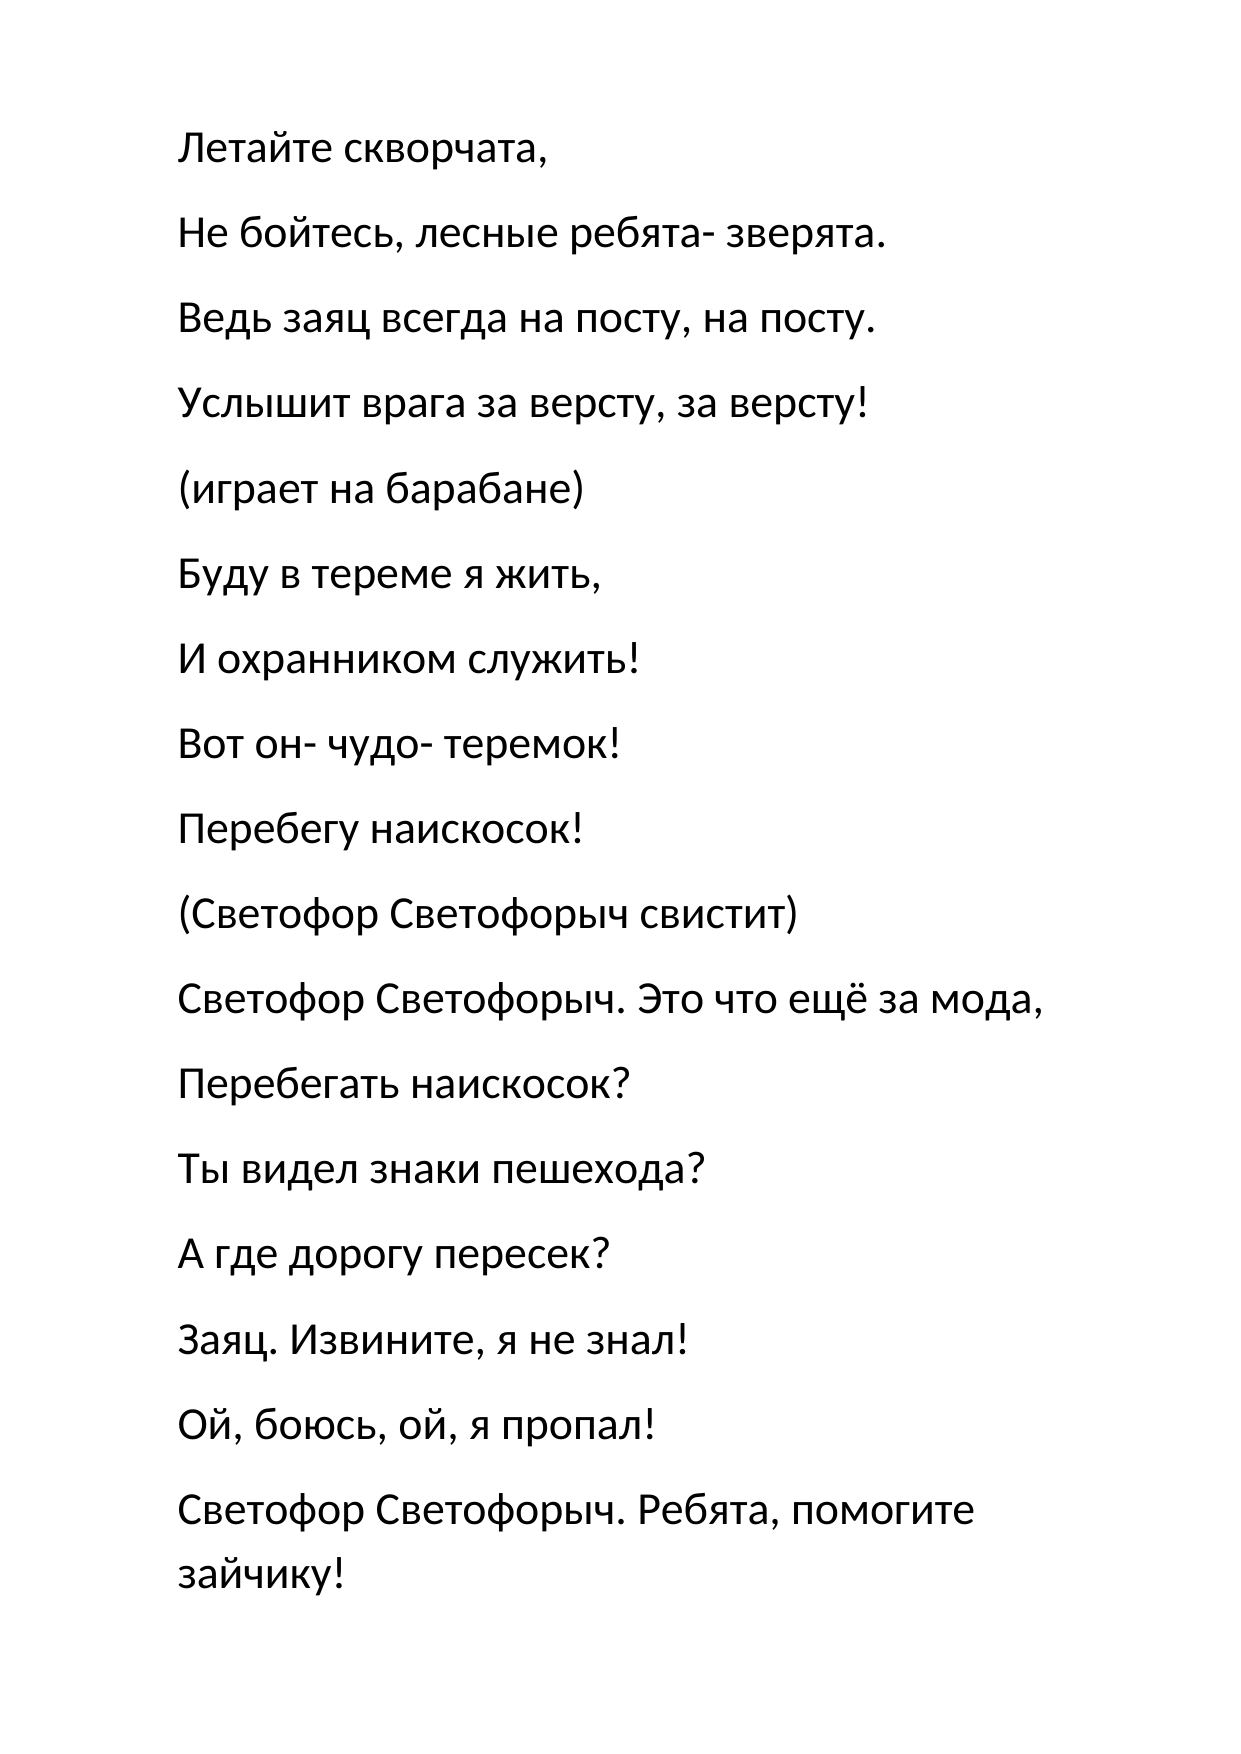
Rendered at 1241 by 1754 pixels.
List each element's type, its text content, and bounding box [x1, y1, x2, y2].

text Ты видел знаки пешехода? [177, 1139, 1152, 1195]
text (играет на барабане) [177, 458, 1152, 514]
text Летайте скворчата, [177, 118, 1152, 174]
text Услышит врага за версту, за версту! [177, 373, 1152, 429]
text Вот он- чудо- теремок! [177, 714, 1152, 770]
text Светофор Светофорыч. Это что ещё за мода, [177, 969, 1152, 1025]
text Ведь заяц всегда на посту, на посту. [177, 288, 1152, 344]
text Перебегу наискосок! [177, 799, 1152, 855]
text Не бойтесь, лесные ребята- зверята. [177, 203, 1152, 259]
text Перебегать наискосок? [177, 1054, 1152, 1110]
text (Светофор Светофорыч свистит) [177, 884, 1152, 940]
text Светофор Светофорыч. Ребята, помогите зайчику! [177, 1480, 1152, 1600]
text Заяц. Извините, я не знал! [177, 1309, 1152, 1366]
text Буду в тереме я жить, [177, 544, 1152, 599]
text А где дорогу пересек? [177, 1224, 1152, 1280]
text Ой, боюсь, ой, я пропал! [177, 1395, 1152, 1451]
text И охранником служить! [177, 629, 1152, 685]
